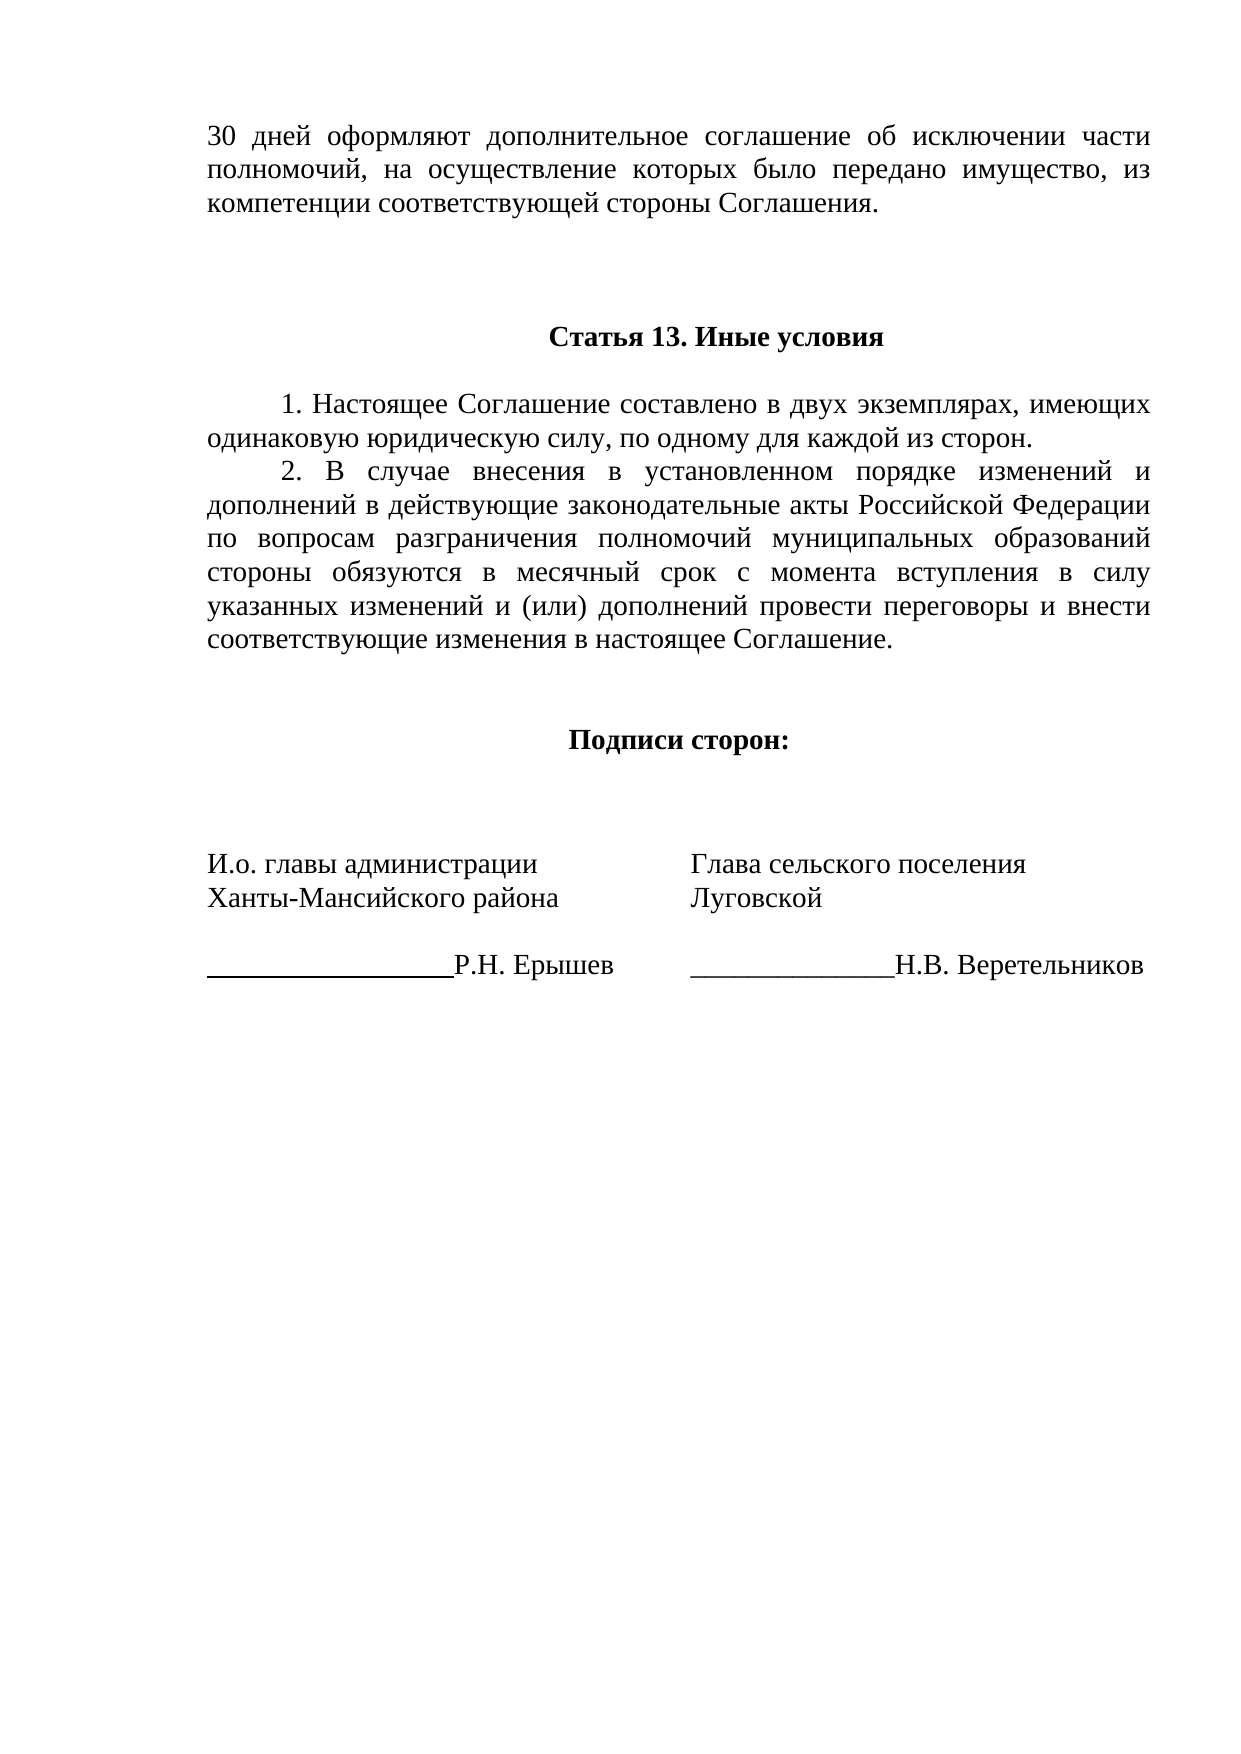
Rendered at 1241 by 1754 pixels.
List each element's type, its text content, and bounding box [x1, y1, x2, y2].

table_header Глава сельского поселения Луговской ______________Н.В. Веретельников [679, 847, 1163, 981]
text Статья 13. Иные условия [207, 319, 1152, 353]
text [207, 118, 1152, 219]
text Подписи сторон: [207, 722, 1152, 755]
text 2. В случае внесения в установленном порядке изменений и дополнений в действующие законодательные акты Российской Федерации по вопросам разграничения полномочий муниципальных образований стороны обязуются в месячный срок с момента вступления в силу указанных изменений и (или) дополнений провести переговоры и внести соответствующие изменения в настоящее Соглашение. [207, 453, 1152, 655]
table_header И.о. главы администрации Ханты-Мансийского района Р.Н. Ерышев [196, 847, 679, 981]
text 1. Настоящее Соглашение составлено в двух экземплярах, имеющих одинаковую юридическую силу, по одному для каждой из сторон. [207, 386, 1152, 453]
